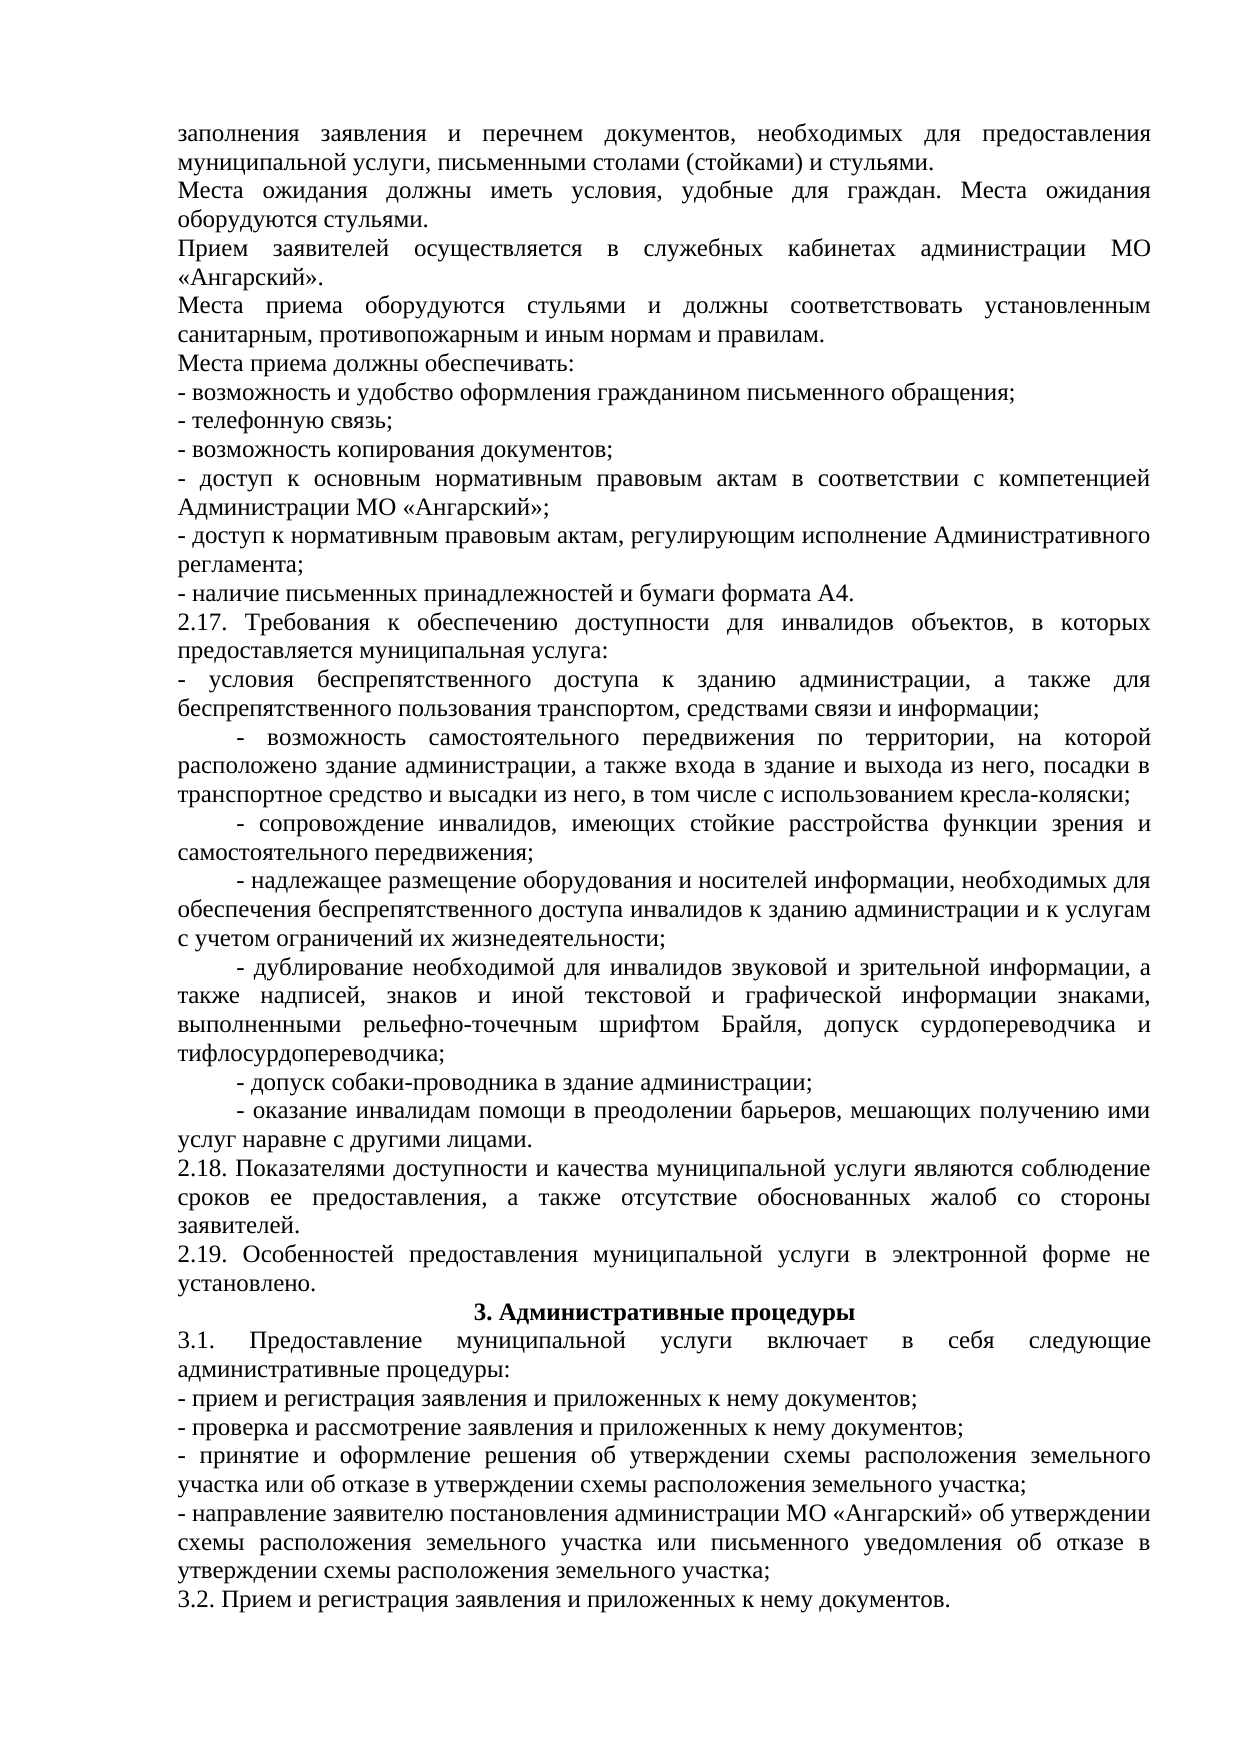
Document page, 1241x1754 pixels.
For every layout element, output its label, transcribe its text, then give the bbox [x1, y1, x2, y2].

text Прием заявителей осуществляется в служебных кабинетах администрации МО «Ангарский». [177, 233, 1152, 291]
text 3.1. Предоставление муниципальной услуги включает в себя следующие административные процедуры: [177, 1326, 1152, 1383]
text - условия беспрепятственного доступа к зданию администрации, а также для беспрепятственного пользования транспортом, средствами связи и информации; [177, 664, 1152, 722]
text - доступ к нормативным правовым актам, регулирующим исполнение Административного регламента; [177, 521, 1152, 578]
text - надлежащее размещение оборудования и носителей информации, необходимых для обеспечения беспрепятственного доступа инвалидов к зданию администрации и к услугам с учетом ограничений их жизнедеятельности; [177, 866, 1152, 952]
text - оказание инвалидам помощи в преодолении барьеров, мешающих получению ими услуг наравне с другими лицами. [177, 1096, 1152, 1153]
text - принятие и оформление решения об утверждении схемы расположения земельного участка или об отказе в утверждении схемы расположения земельного участка; [177, 1441, 1152, 1498]
text Места ожидания должны иметь условия, удобные для граждан. Места ожидания оборудуются стульями. [177, 176, 1152, 233]
text - дублирование необходимой для инвалидов звуковой и зрительной информации, а также надписей, знаков и иной текстовой и графической информации знаками, выполненными рельефно-точечным шрифтом Брайля, допуск сурдопереводчика и тифлосурдопереводчика; [177, 952, 1152, 1067]
text - доступ к основным нормативным правовым актам в соответствии с компетенцией Администрации МО «Ангарский»; [177, 463, 1152, 521]
text - возможность самостоятельного передвижения по территории, на которой расположено здание администрации, а также входа в здание и выхода из него, посадки в транспортное средство и высадки из него, в том числе с использованием кресла-коляски; [177, 722, 1152, 808]
text - телефонную связь; [177, 406, 1152, 434]
text 2.17. Требования к обеспечению доступности для инвалидов объектов, в которых предоставляется муниципальная услуга: [177, 607, 1152, 664]
text 2.19. Особенностей предоставления муниципальной услуги в электронной форме не установлено. [177, 1239, 1152, 1297]
text 3.2. Прием и регистрация заявления и приложенных к нему документов. [177, 1584, 1152, 1613]
text 3. Административные процедуры [177, 1297, 1152, 1326]
text Места приема должны обеспечивать: [177, 348, 1152, 377]
text 2.18. Показателями доступности и качества муниципальной услуги являются соблюдение сроков ее предоставления, а также отсутствие обоснованных жалоб со стороны заявителей. [177, 1153, 1152, 1239]
text - проверка и рассмотрение заявления и приложенных к нему документов; [177, 1412, 1152, 1441]
text - возможность и удобство оформления гражданином письменного обращения; [177, 377, 1152, 406]
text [177, 118, 1152, 176]
text - прием и регистрация заявления и приложенных к нему документов; [177, 1383, 1152, 1412]
text - возможность копирования документов; [177, 434, 1152, 463]
text - сопровождение инвалидов, имеющих стойкие расстройства функции зрения и самостоятельного передвижения; [177, 808, 1152, 866]
text - допуск собаки-проводника в здание администрации; [177, 1067, 1152, 1096]
text Места приема оборудуются стульями и должны соответствовать установленным санитарным, противопожарным и иным нормам и правилам. [177, 291, 1152, 348]
text - наличие письменных принадлежностей и бумаги формата А4. [177, 578, 1152, 607]
text - направление заявителю постановления администрации МО «Ангарский» об утверждении схемы расположения земельного участка или письменного уведомления об отказе в утверждении схемы расположения земельного участка; [177, 1498, 1152, 1584]
